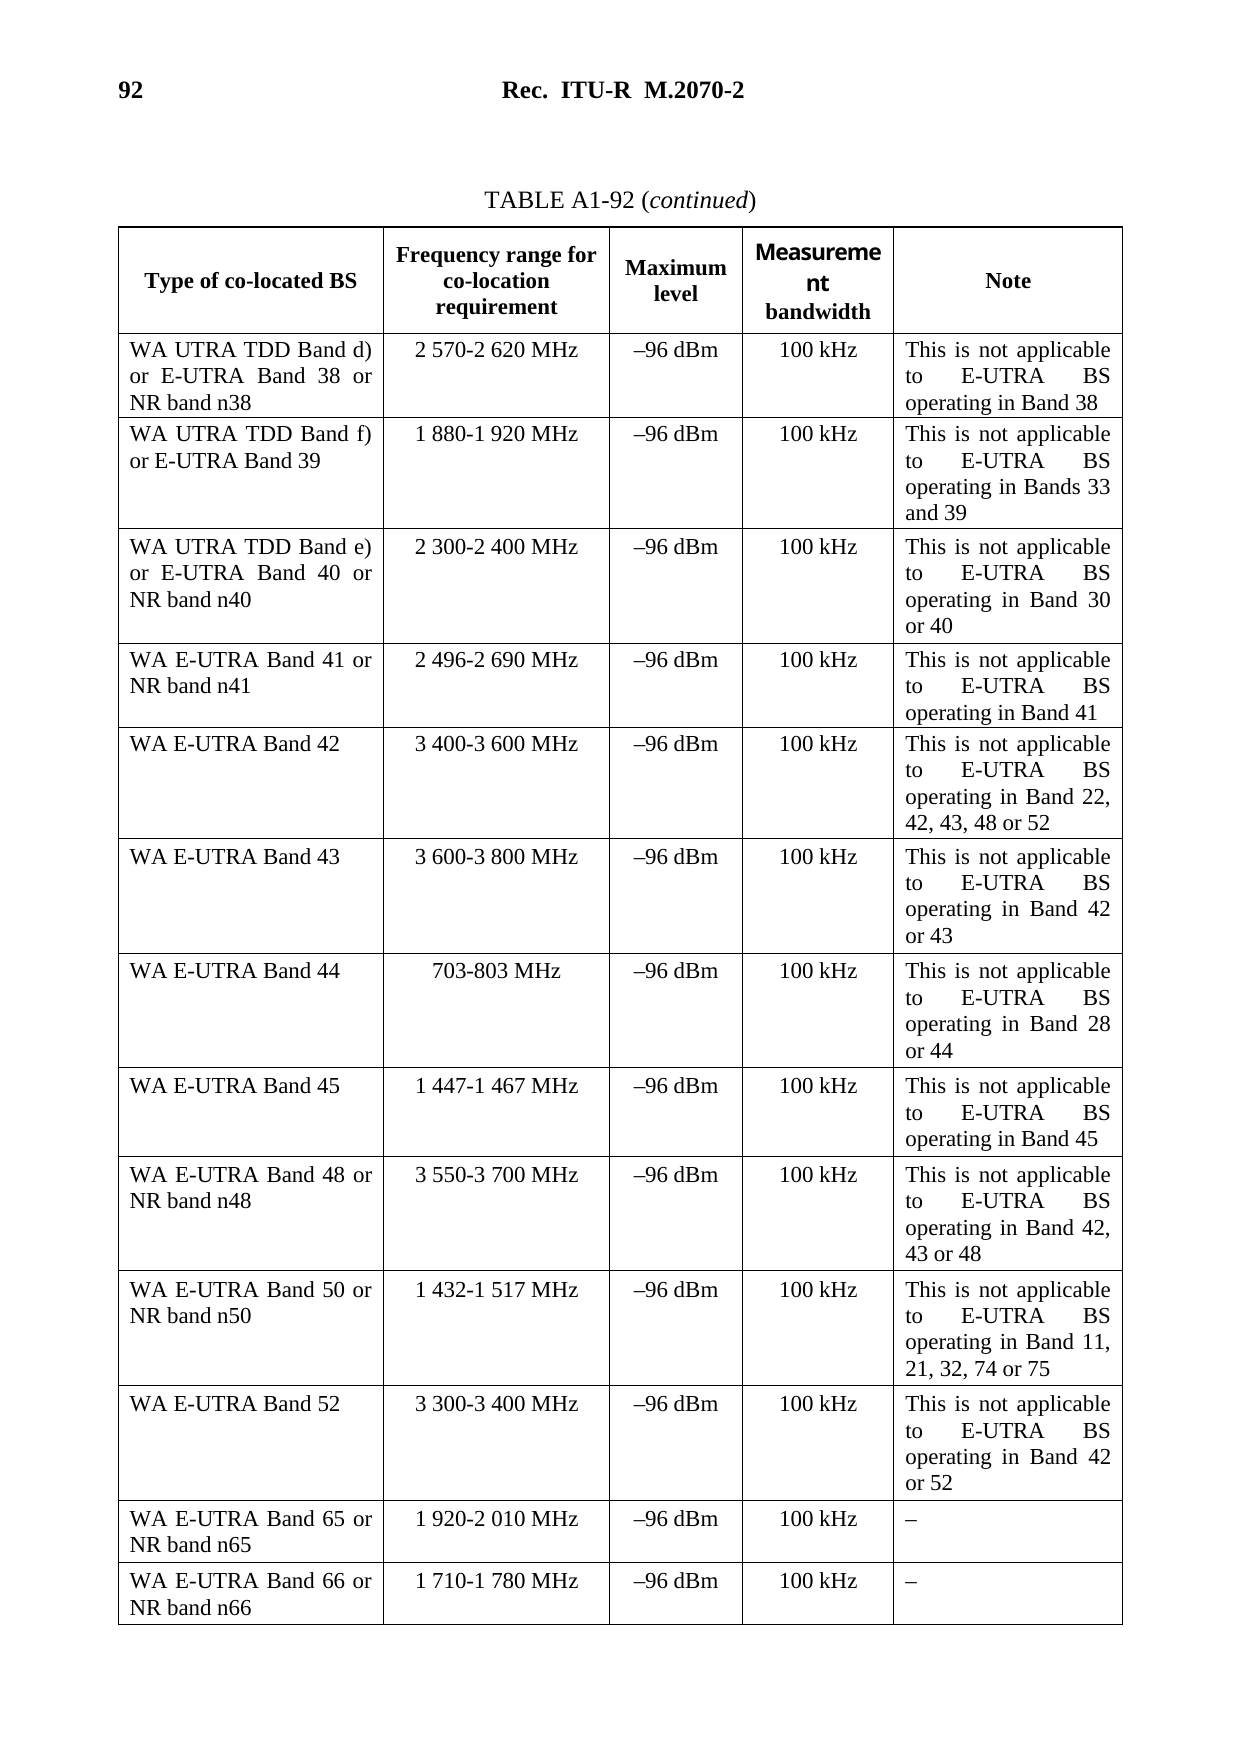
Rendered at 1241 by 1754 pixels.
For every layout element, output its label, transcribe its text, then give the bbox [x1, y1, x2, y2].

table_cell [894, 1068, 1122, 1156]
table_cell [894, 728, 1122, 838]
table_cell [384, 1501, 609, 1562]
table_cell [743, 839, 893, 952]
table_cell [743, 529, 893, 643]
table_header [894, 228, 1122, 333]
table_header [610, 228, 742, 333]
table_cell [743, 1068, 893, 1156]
text TABLE A1-92 (continued) [118, 185, 1122, 214]
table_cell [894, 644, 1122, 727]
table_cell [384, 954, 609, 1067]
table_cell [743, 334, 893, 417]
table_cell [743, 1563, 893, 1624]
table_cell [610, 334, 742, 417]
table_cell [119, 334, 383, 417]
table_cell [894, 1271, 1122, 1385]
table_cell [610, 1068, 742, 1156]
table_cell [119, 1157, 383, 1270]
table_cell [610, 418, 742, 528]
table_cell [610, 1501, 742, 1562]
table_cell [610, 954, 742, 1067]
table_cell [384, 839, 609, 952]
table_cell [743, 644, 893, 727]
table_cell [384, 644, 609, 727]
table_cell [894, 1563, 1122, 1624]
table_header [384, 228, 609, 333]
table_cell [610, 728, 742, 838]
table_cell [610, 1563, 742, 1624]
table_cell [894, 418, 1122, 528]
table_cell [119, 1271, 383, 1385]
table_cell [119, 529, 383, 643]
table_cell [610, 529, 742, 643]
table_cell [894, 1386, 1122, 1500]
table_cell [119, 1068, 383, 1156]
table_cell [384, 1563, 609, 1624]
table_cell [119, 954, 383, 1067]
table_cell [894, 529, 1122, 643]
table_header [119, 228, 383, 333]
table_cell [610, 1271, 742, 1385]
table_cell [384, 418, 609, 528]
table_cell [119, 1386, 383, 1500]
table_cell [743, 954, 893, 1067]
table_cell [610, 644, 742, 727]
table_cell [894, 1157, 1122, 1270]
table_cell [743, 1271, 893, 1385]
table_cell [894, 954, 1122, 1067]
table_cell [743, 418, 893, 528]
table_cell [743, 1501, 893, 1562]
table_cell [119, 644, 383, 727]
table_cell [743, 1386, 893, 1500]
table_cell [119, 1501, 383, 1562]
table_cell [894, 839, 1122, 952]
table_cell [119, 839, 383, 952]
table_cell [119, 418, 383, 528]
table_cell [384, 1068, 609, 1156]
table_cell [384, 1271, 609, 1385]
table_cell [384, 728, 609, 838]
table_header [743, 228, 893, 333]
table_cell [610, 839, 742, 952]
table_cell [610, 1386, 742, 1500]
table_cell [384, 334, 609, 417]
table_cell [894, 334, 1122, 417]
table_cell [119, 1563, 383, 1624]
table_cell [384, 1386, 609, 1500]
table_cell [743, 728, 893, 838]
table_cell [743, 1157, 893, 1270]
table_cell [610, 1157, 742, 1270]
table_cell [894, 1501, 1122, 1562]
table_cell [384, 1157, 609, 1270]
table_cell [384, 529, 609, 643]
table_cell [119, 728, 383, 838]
